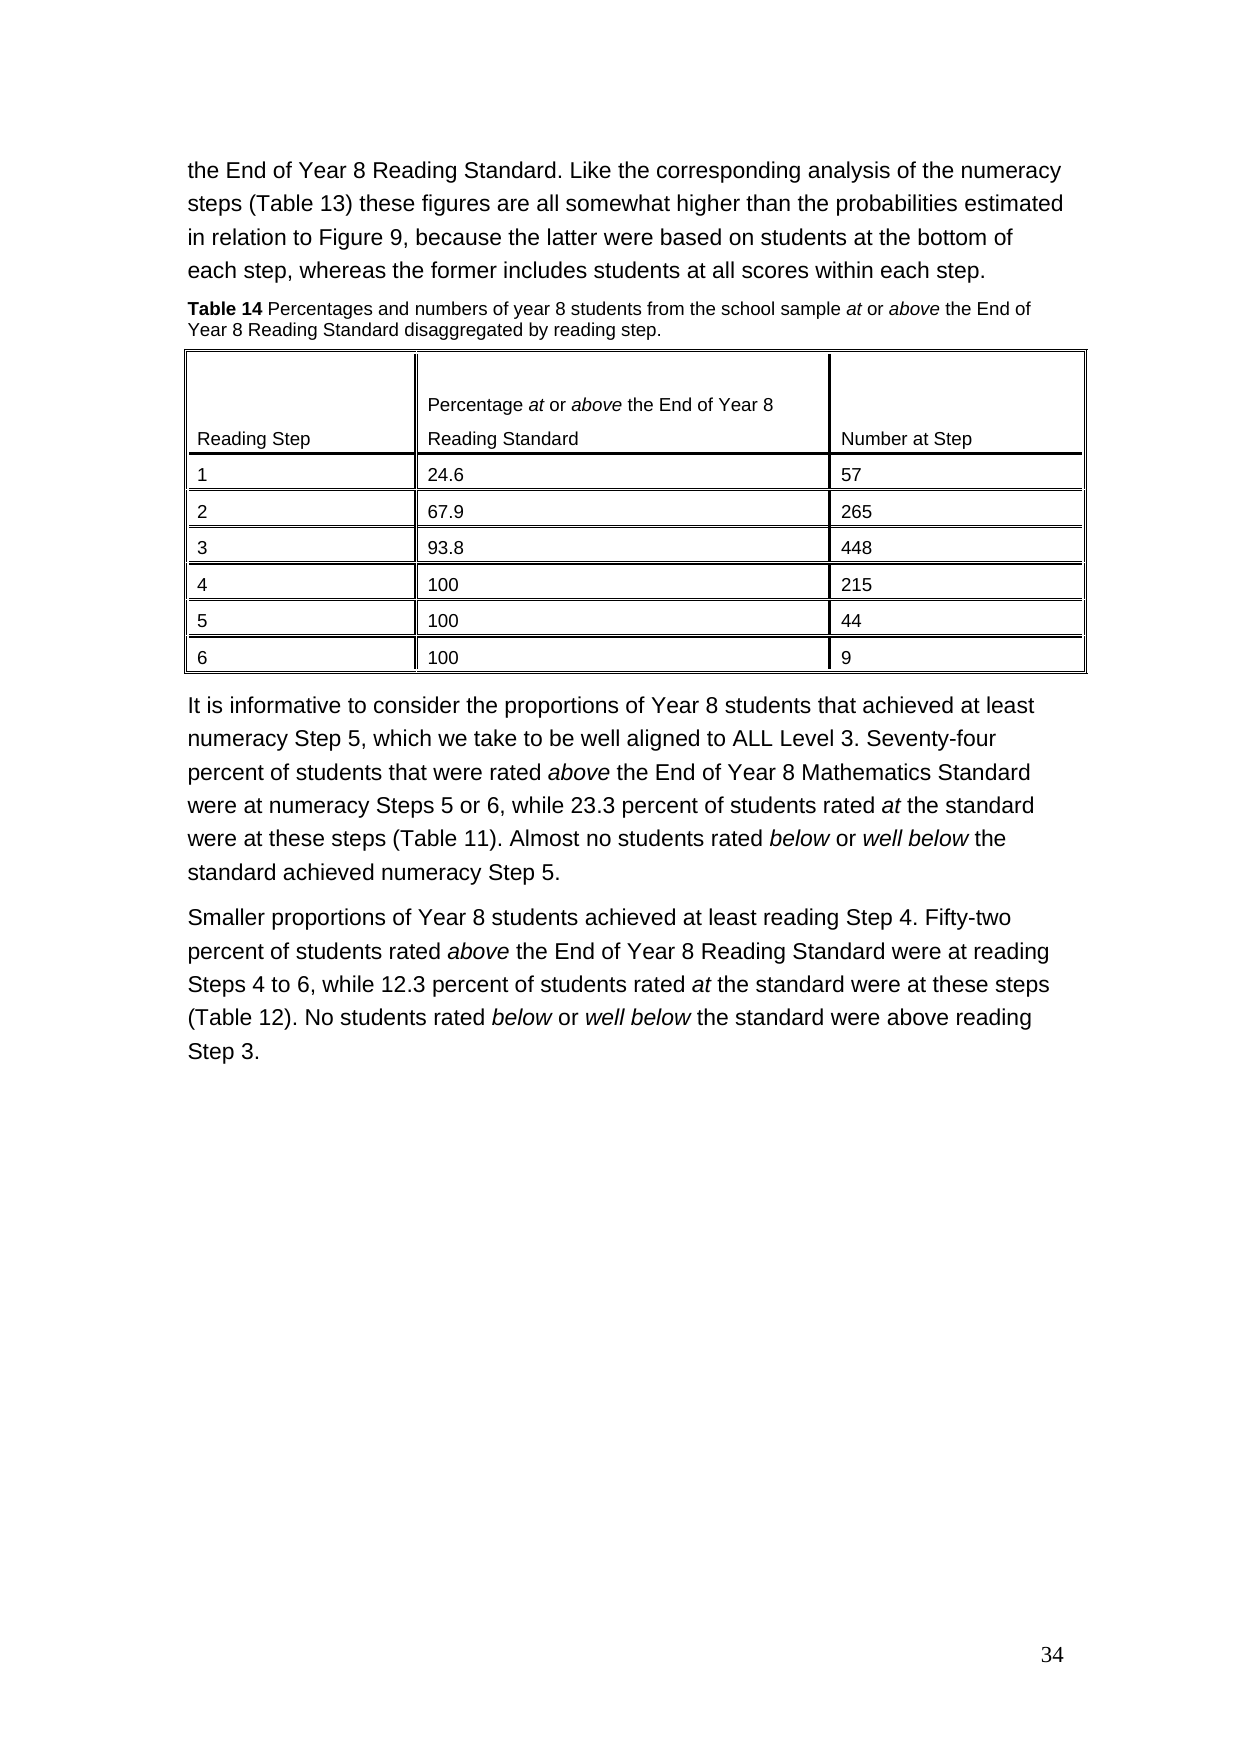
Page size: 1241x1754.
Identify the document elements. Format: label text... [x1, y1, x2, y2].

table_cell 9 [830, 634, 1086, 671]
table_cell 3 [187, 525, 414, 561]
table_header Number at Step [830, 352, 1084, 452]
table_cell 2 [187, 488, 415, 525]
table_header Percentage at or above the End of Year 8 Reading Standard [416, 352, 829, 452]
table_cell 448 [831, 525, 1084, 561]
text Table 14 Percentages and numbers of year 8 students from the school sample at or above the End of Year 8 Reading Standard disaggregated by reading step. [187, 297, 1064, 341]
table_cell 4 [187, 561, 415, 598]
table_cell 6 [186, 634, 416, 671]
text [187, 152, 1064, 285]
table_cell 265 [831, 488, 1084, 525]
text It is informative to consider the proportions of Year 8 students that achieved at least numeracy Step 5, which we take to be well aligned to ALL Level 3. Seventy-four percent of students that were rated above the End of Year 8 Mathematics Standard were at numeracy Steps 5 or 6, while 23.3 percent of students rated at the standard were at these steps (Table 11). Almost no students rated below or well below the standard achieved numeracy Step 5. [187, 687, 1064, 887]
table_cell 215 [831, 561, 1084, 598]
table_cell 67.9 [418, 491, 828, 525]
table_cell 5 [187, 598, 415, 634]
table_cell 24.6 [418, 455, 828, 488]
table_cell 100 [416, 637, 829, 671]
table_cell 93.8 [418, 528, 828, 561]
table_cell 44 [831, 598, 1084, 634]
table_header Reading Step [187, 352, 416, 452]
table_cell 57 [831, 452, 1084, 488]
table_cell 100 [418, 565, 828, 598]
table_cell 1 [187, 452, 414, 488]
text Smaller proportions of Year 8 students achieved at least reading Step 4. Fifty-two percent of students rated above the End of Year 8 Reading Standard were at reading Steps 4 to 6, while 12.3 percent of students rated at the standard were at these steps (Table 12). No students rated below or well below the standard were above reading Step 3. [187, 899, 1064, 1066]
table_cell 100 [418, 601, 828, 634]
